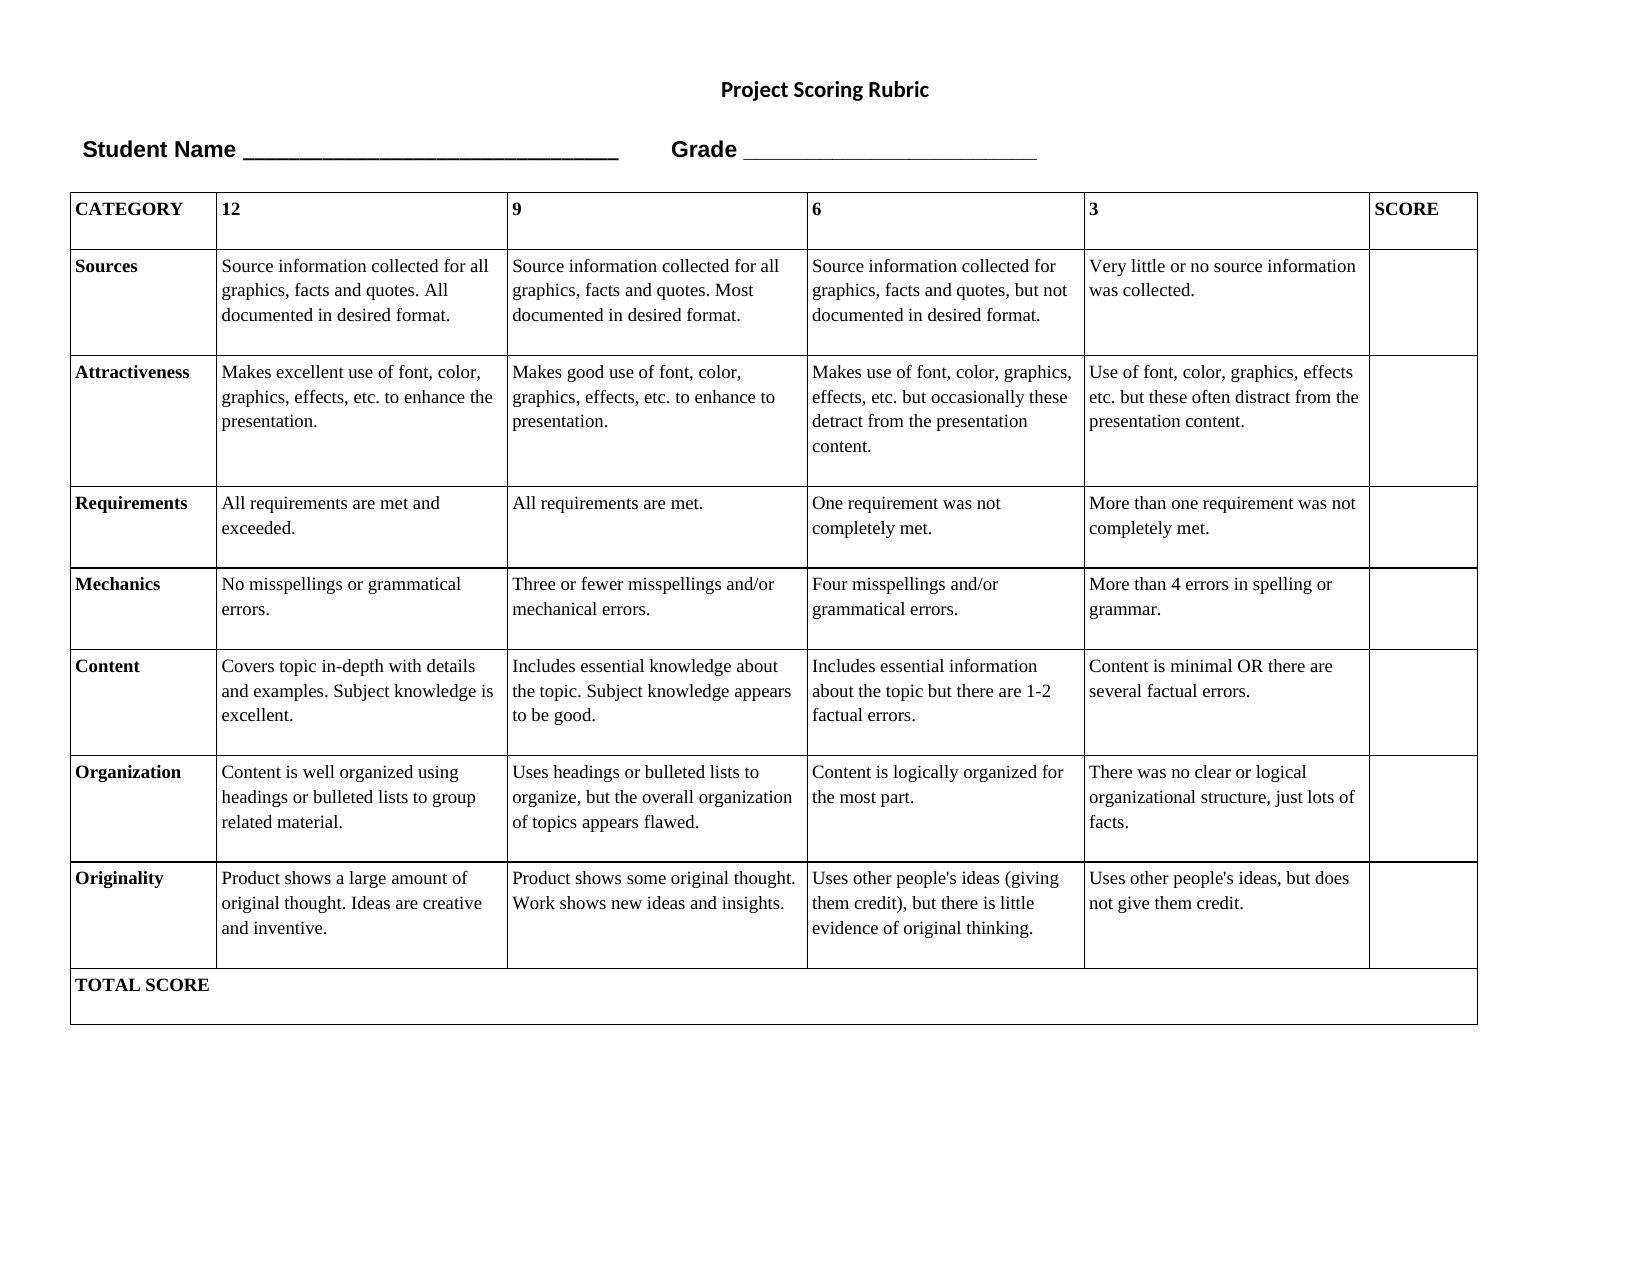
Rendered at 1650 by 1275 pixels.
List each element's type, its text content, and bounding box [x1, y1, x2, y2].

table_cell [1370, 487, 1477, 567]
table_cell Makes good use of font, color, graphics, effects, etc. to enhance to presentation. [508, 356, 807, 486]
table_cell [1370, 569, 1477, 649]
table_cell Use of font, color, graphics, effects etc. but these often distract from the presentation content. [1085, 356, 1369, 486]
table_cell Content [71, 650, 216, 755]
table_cell There was no clear or logical organizational structure, just lots of facts. [1085, 756, 1369, 861]
table_cell [1370, 756, 1477, 861]
table_cell Sources [71, 250, 216, 355]
table_cell Source information collected for all graphics, facts and quotes. All documented in desired format. [217, 250, 507, 355]
table_cell Covers topic in-depth with details and examples. Subject knowledge is excellent. [217, 650, 507, 755]
table_cell Content is well organized using headings or bulleted lists to group related material. [217, 756, 507, 861]
table_cell Includes essential information about the topic but there are 1-2 factual errors. [808, 650, 1084, 755]
table_header 3 [1085, 193, 1369, 249]
table_header 6 [808, 193, 1084, 249]
table_header 12 [217, 193, 507, 249]
table_cell Content is minimal OR there are several factual errors. [1085, 650, 1369, 755]
table_cell Four misspellings and/or grammatical errors. [808, 569, 1084, 649]
table_cell Organization [71, 756, 216, 861]
table_cell Includes essential knowledge about the topic. Subject knowledge appears to be good. [508, 650, 807, 755]
table_cell All requirements are met. [508, 487, 807, 567]
table_cell One requirement was not completely met. [808, 487, 1084, 567]
table_cell Makes excellent use of font, color, graphics, effects, etc. to enhance the presentation. [217, 356, 507, 486]
table_cell Originality [71, 863, 216, 968]
table_cell Very little or no source information was collected. [1085, 250, 1369, 355]
table_cell Requirements [71, 487, 216, 567]
table_cell [1370, 356, 1477, 486]
table_cell Attractiveness [71, 356, 216, 486]
table_cell Content is logically organized for the most part. [808, 756, 1084, 861]
table_cell Uses headings or bulleted lists to organize, but the overall organization of topics appears flawed. [508, 756, 807, 861]
table_cell Source information collected for all graphics, facts and quotes. Most documented in desired format. [508, 250, 807, 355]
table_cell Uses other people's ideas, but does not give them credit. [1085, 863, 1369, 968]
table_cell All requirements are met and exceeded. [217, 487, 507, 567]
table_cell More than one requirement was not completely met. [1085, 487, 1369, 567]
table_cell More than 4 errors in spelling or grammar. [1085, 569, 1369, 649]
table_cell [1370, 250, 1477, 355]
table_header 9 [508, 193, 807, 249]
table_cell Makes use of font, color, graphics, effects, etc. but occasionally these detract from the presentation content. [808, 356, 1084, 486]
table_cell TOTAL SCORE [71, 969, 1477, 1024]
table_cell No misspellings or grammatical errors. [217, 569, 507, 649]
table_cell [1370, 863, 1477, 968]
table_header CATEGORY [71, 193, 216, 249]
table_cell Source information collected for graphics, facts and quotes, but not documented in desired format. [808, 250, 1084, 355]
table_cell Three or fewer misspellings and/or mechanical errors. [508, 569, 807, 649]
table_cell Product shows some original thought. Work shows new ideas and insights. [508, 863, 807, 968]
table_cell Mechanics [71, 569, 216, 649]
table_cell Uses other people's ideas (giving them credit), but there is little evidence of original thinking. [808, 863, 1084, 968]
table_cell [1370, 650, 1477, 755]
table_header Student Name _________________________________ Grade _______________________ [75, 103, 1044, 192]
table_cell Product shows a large amount of original thought. Ideas are creative and inventive. [217, 863, 507, 968]
table_header SCORE [1370, 193, 1477, 249]
